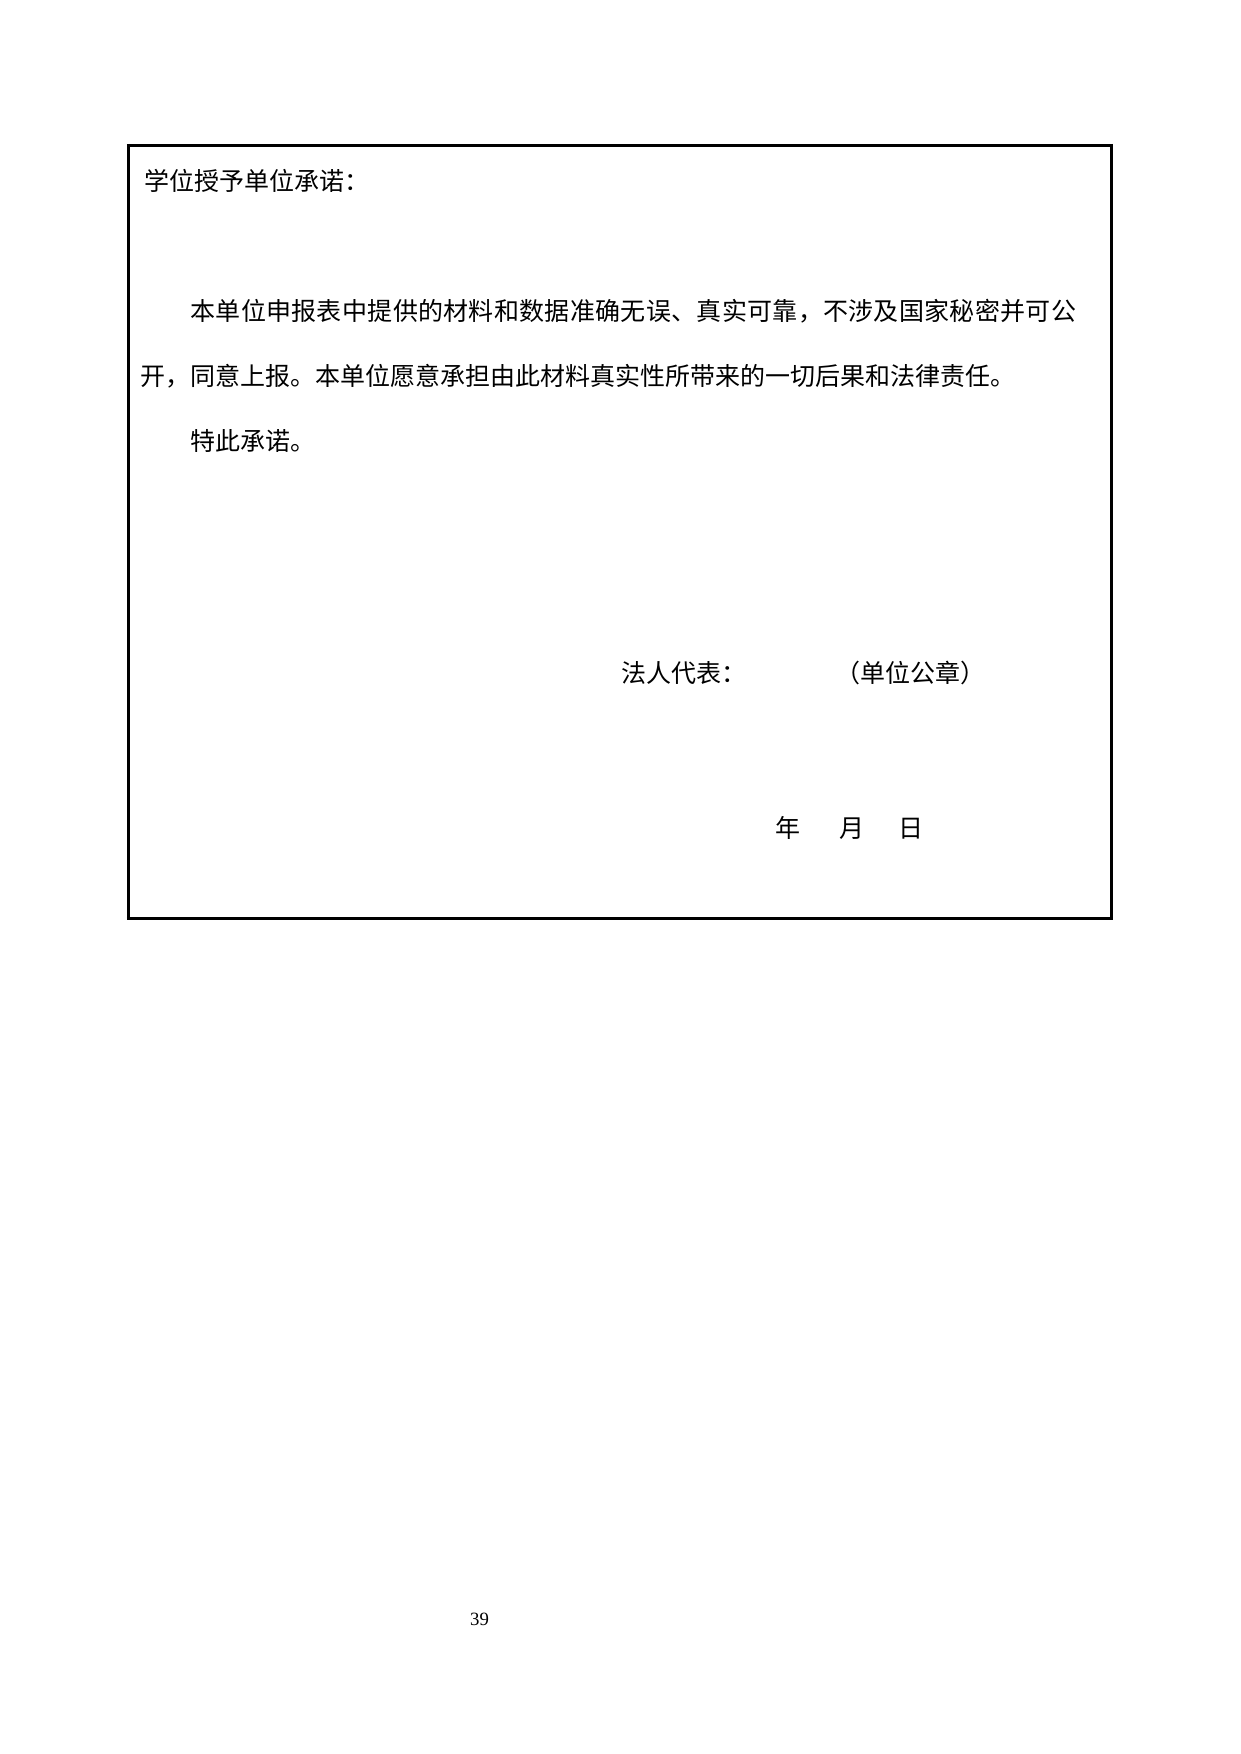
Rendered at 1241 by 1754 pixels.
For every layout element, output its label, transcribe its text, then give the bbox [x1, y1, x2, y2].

table_cell 学位授予单位承诺： 本单位申报表中提供的材料和数据准确无误、真实可靠，不涉及国家秘密并可公开，同意上报。本单位愿意承担由此材料真实性所带来的一切后果和法律责任。 特此承诺。 法人代表： （单位公章） 年 月 日 [130, 147, 1110, 917]
